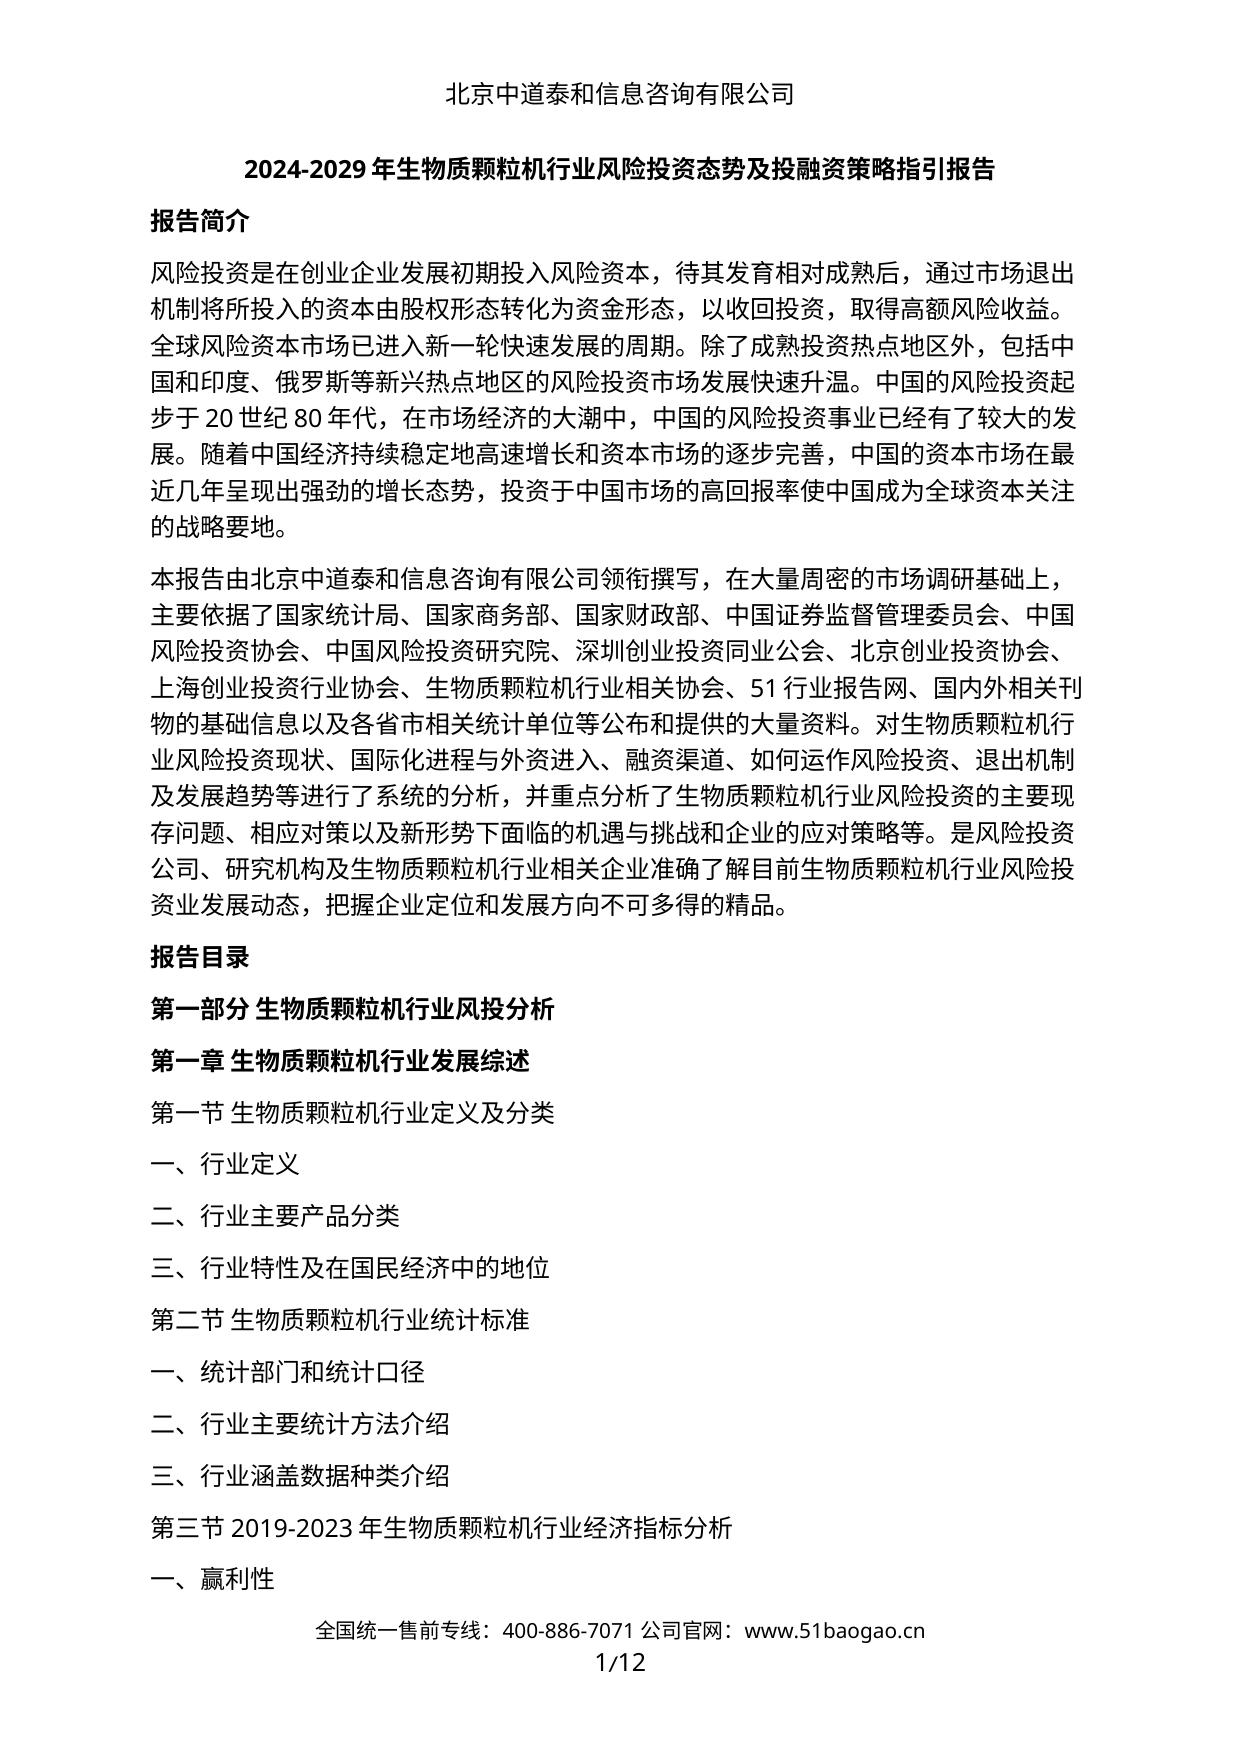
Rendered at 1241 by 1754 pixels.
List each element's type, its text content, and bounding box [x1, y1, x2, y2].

text 二、行业主要统计方法介绍 [150, 1404, 1090, 1441]
text 一、赢利性 [150, 1560, 1090, 1596]
text 第一章 生物质颗粒机行业发展综述 [150, 1041, 1090, 1077]
text 第一节 生物质颗粒机行业定义及分类 [150, 1093, 1090, 1129]
text 一、统计部门和统计口径 [150, 1352, 1090, 1389]
text 第一部分 生物质颗粒机行业风投分析 [150, 989, 1090, 1026]
text 二、行业主要产品分类 [150, 1197, 1090, 1233]
text 报告简介 [150, 202, 1090, 238]
text 风险投资是在创业企业发展初期投入风险资本，待其发育相对成熟后，通过市场退出机制将所投入的资本由股权形态转化为资金形态，以收回投资，取得高额风险收益。全球风险资本市场已进入新一轮快速发展的周期。除了成熟投资热点地区外，包括中国和印度、俄罗斯等新兴热点地区的风险投资市场发展快速升温。中国的风险投资起步于20世纪80年代，在市场经济的大潮中，中国的风险投资事业已经有了较大的发展。随着中国经济持续稳定地高速增长和资本市场的逐步完善，中国的资本市场在最近几年呈现出强劲的增长态势，投资于中国市场的高回报率使中国成为全球资本关注的战略要地。 [150, 254, 1090, 544]
text 第二节 生物质颗粒机行业统计标准 [150, 1301, 1090, 1337]
text 2024-2029年生物质颗粒机行业风险投资态势及投融资策略指引报告 [150, 150, 1090, 186]
text 报告目录 [150, 937, 1090, 974]
text 三、行业特性及在国民经济中的地位 [150, 1249, 1090, 1285]
text 三、行业涵盖数据种类介绍 [150, 1456, 1090, 1492]
text 本报告由北京中道泰和信息咨询有限公司领衔撰写，在大量周密的市场调研基础上，主要依据了国家统计局、国家商务部、国家财政部、中国证券监督管理委员会、中国风险投资协会、中国风险投资研究院、深圳创业投资同业公会、北京创业投资协会、上海创业投资行业协会、生物质颗粒机行业相关协会、51行业报告网、国内外相关刊物的基础信息以及各省市相关统计单位等公布和提供的大量资料。对生物质颗粒机行业风险投资现状、国际化进程与外资进入、融资渠道、如何运作风险投资、退出机制及发展趋势等进行了系统的分析，并重点分析了生物质颗粒机行业风险投资的主要现存问题、相应对策以及新形势下面临的机遇与挑战和企业的应对策略等。是风险投资公司、研究机构及生物质颗粒机行业相关企业准确了解目前生物质颗粒机行业风险投资业发展动态，把握企业定位和发展方向不可多得的精品。 [150, 559, 1090, 922]
text 一、行业定义 [150, 1145, 1090, 1181]
text 第三节 2019-2023年生物质颗粒机行业经济指标分析 [150, 1508, 1090, 1544]
